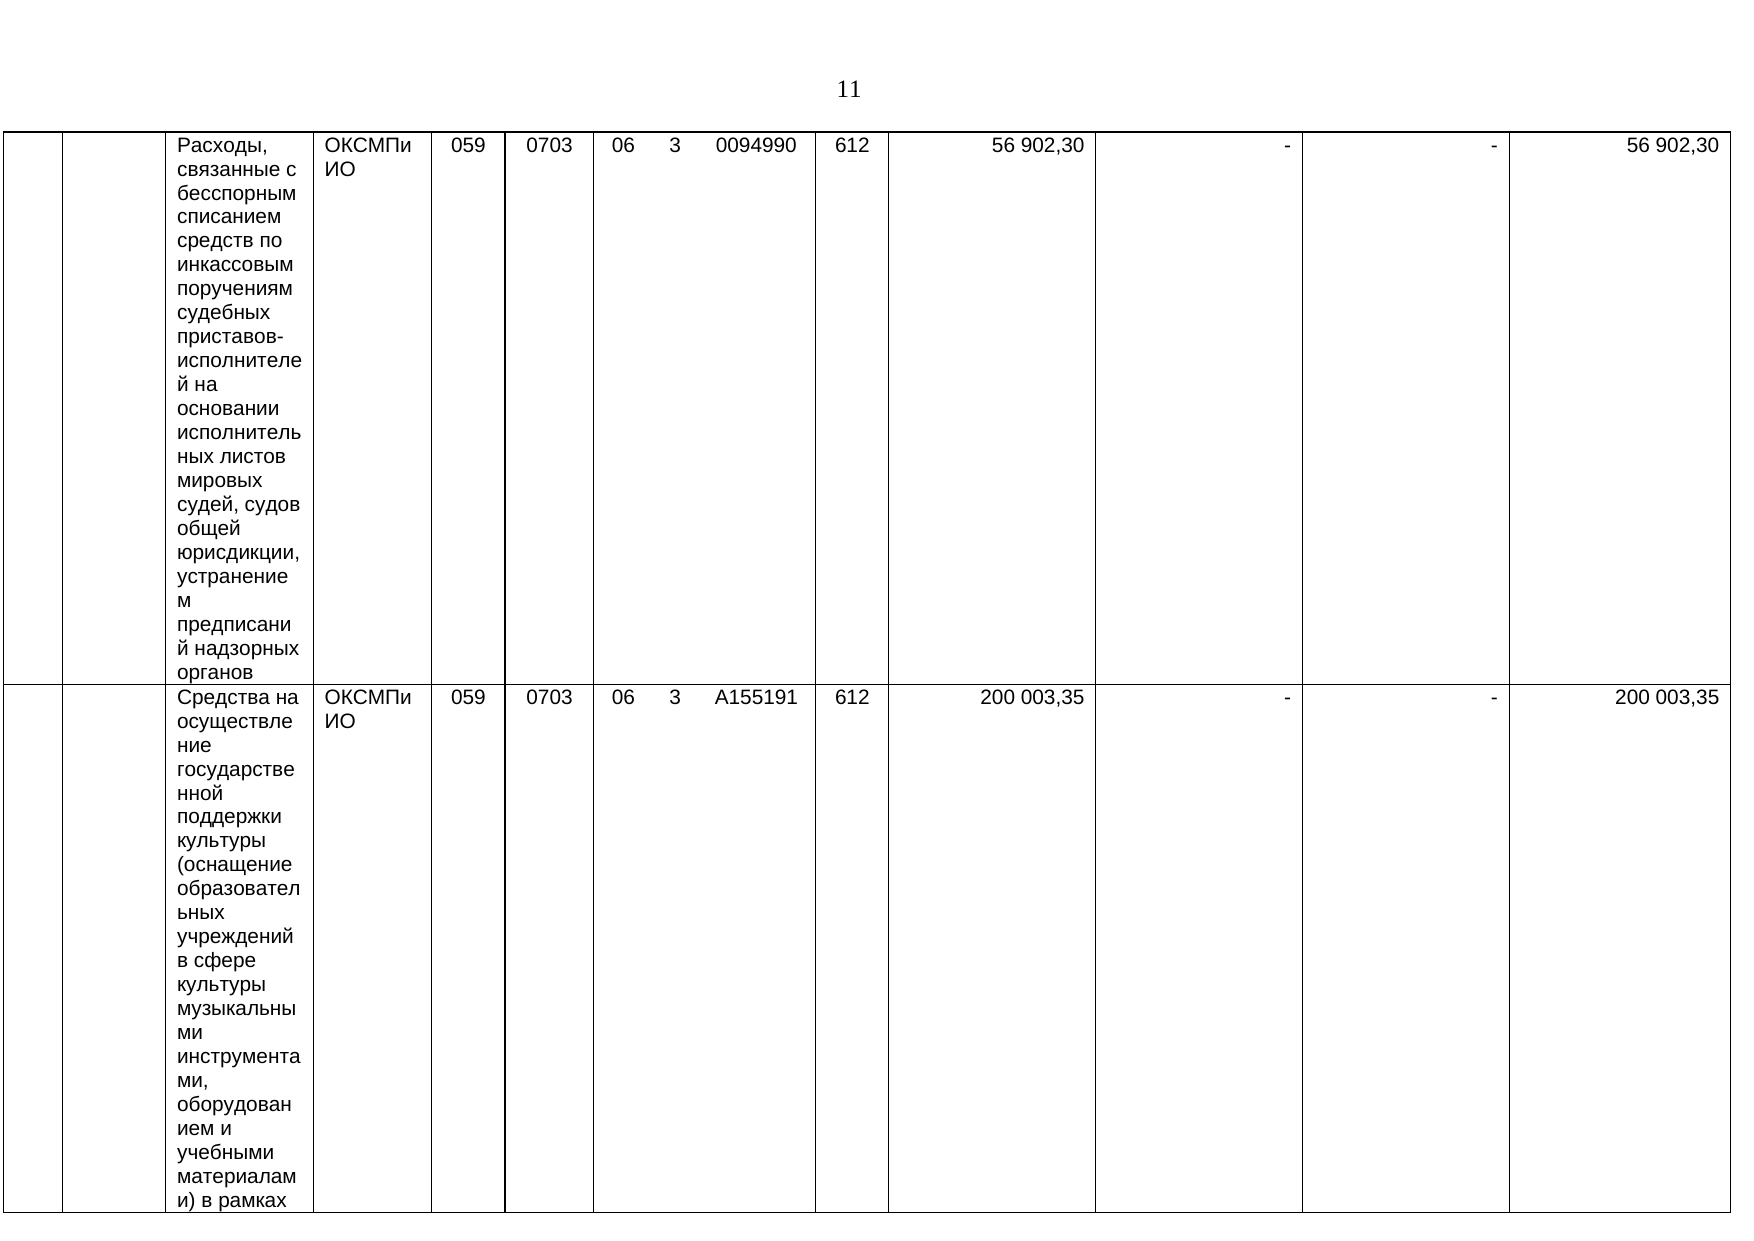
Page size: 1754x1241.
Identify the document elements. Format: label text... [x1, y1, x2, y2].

table_cell Расходы, связанные с бесспорным списанием средств по инкассовым поручениям судебных приставов-исполнителей на основании исполнительных листов мировых судей, судов общей юрисдикции, устранением предписаний надзорных органов [166, 133, 313, 683]
table_cell - [1303, 685, 1509, 1212]
table_cell 06 [594, 685, 653, 1212]
table_cell А155191 [697, 685, 815, 1212]
table_cell 56 902,30 [1510, 133, 1730, 683]
table_cell [63, 133, 165, 683]
table_cell 200 003,35 [1510, 685, 1730, 1212]
table_cell [4, 685, 62, 1212]
table_cell 3 [653, 685, 697, 1212]
table_cell [4, 133, 62, 683]
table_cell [166, 685, 313, 1212]
table_cell 059 [432, 133, 504, 683]
table_cell 612 [816, 685, 888, 1212]
table_cell 3 [653, 133, 697, 683]
table_cell ОКСМПиИО [314, 685, 431, 1212]
table_cell 612 [816, 133, 888, 683]
table_cell 059 [432, 685, 504, 1212]
table_cell 56 902,30 [889, 133, 1095, 683]
table_cell [63, 685, 165, 1212]
table_cell - [1303, 133, 1509, 683]
table_cell 0703 [506, 133, 593, 683]
table_cell - [1096, 685, 1302, 1212]
table_cell 0703 [506, 685, 593, 1212]
table_cell 0094990 [697, 133, 815, 683]
table_cell 06 [594, 133, 653, 683]
table_cell 200 003,35 [889, 685, 1095, 1212]
table_cell - [1096, 133, 1302, 683]
table_cell ОКСМПиИО [314, 133, 431, 683]
